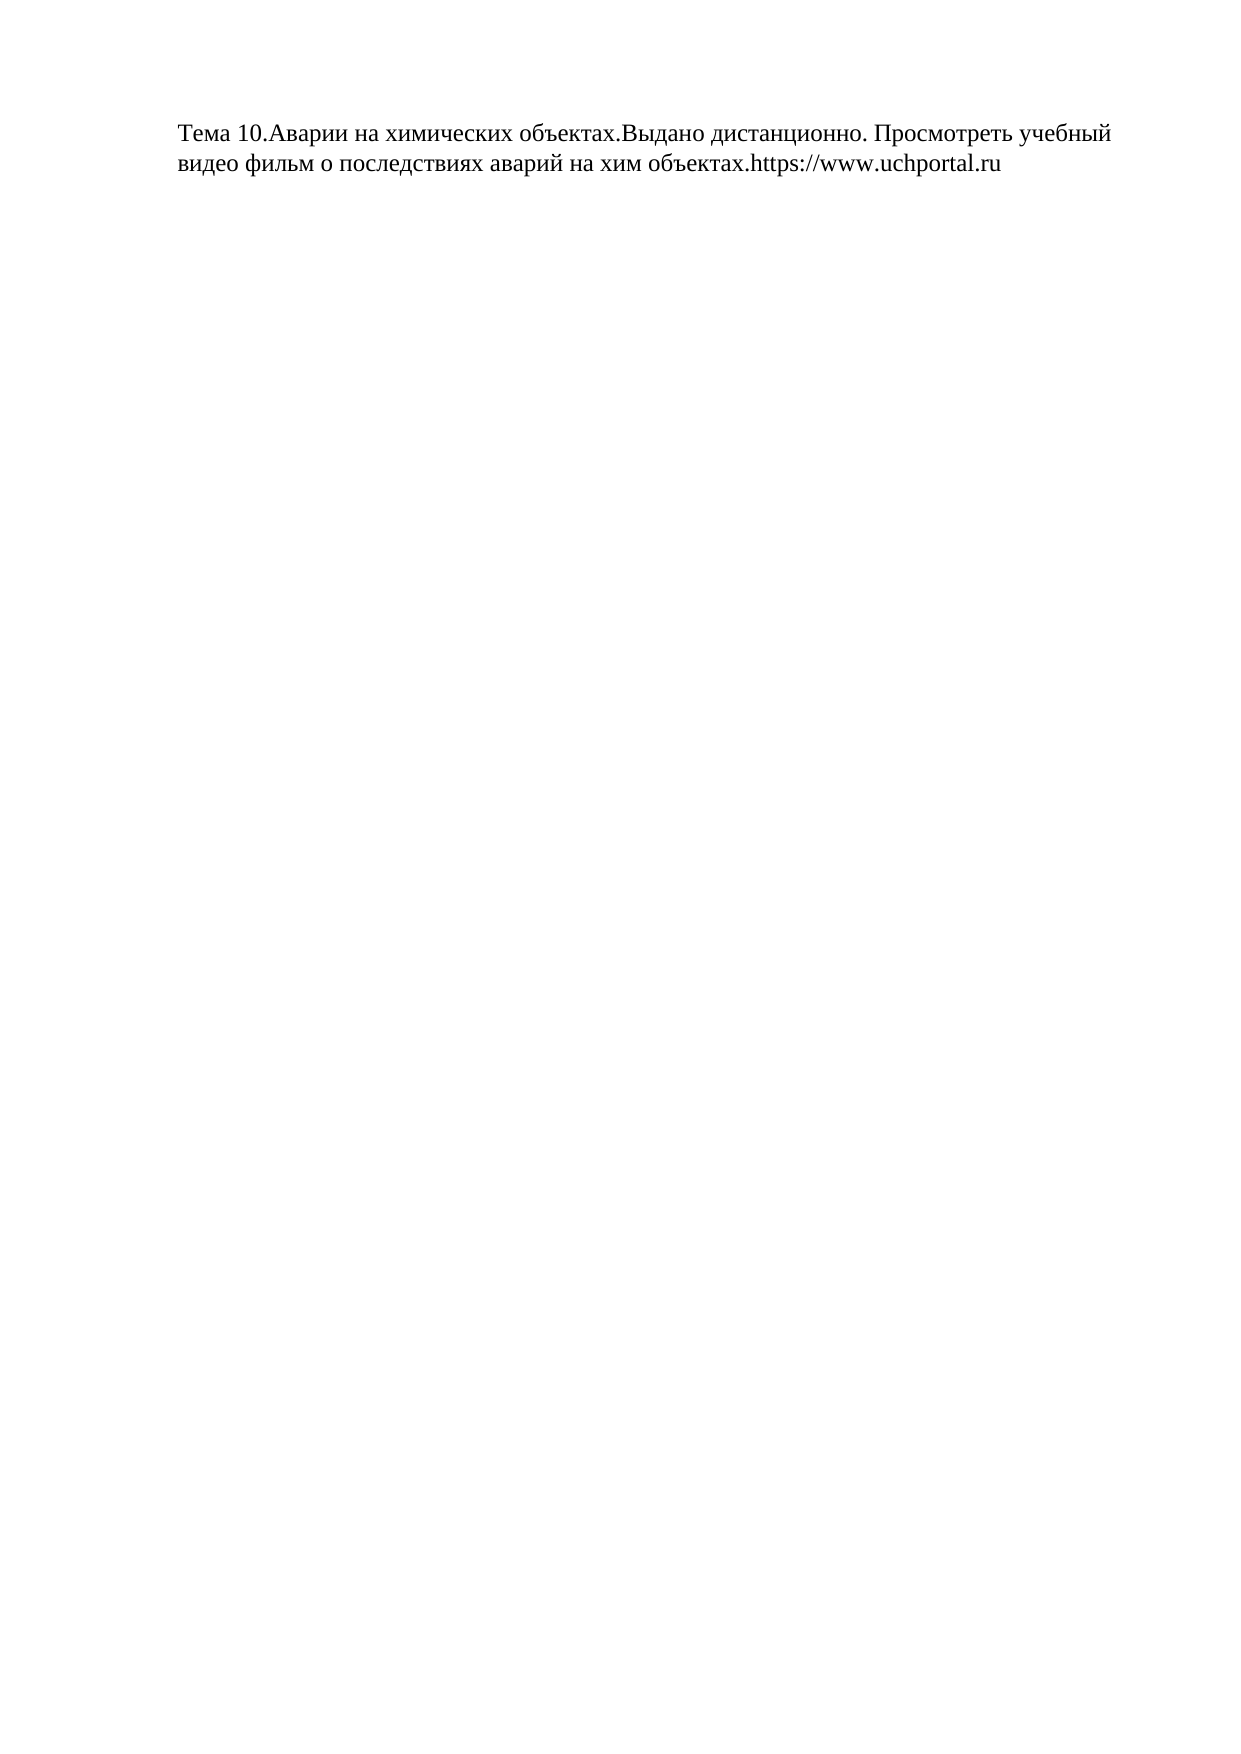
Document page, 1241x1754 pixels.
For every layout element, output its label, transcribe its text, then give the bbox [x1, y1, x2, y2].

text Тема 10.Аварии на химических объектах.Выдано дистанционно. Просмотреть учебный видео фильм о последствиях аварий на хим объектах.https://www.uchportal.ru [177, 118, 1152, 177]
